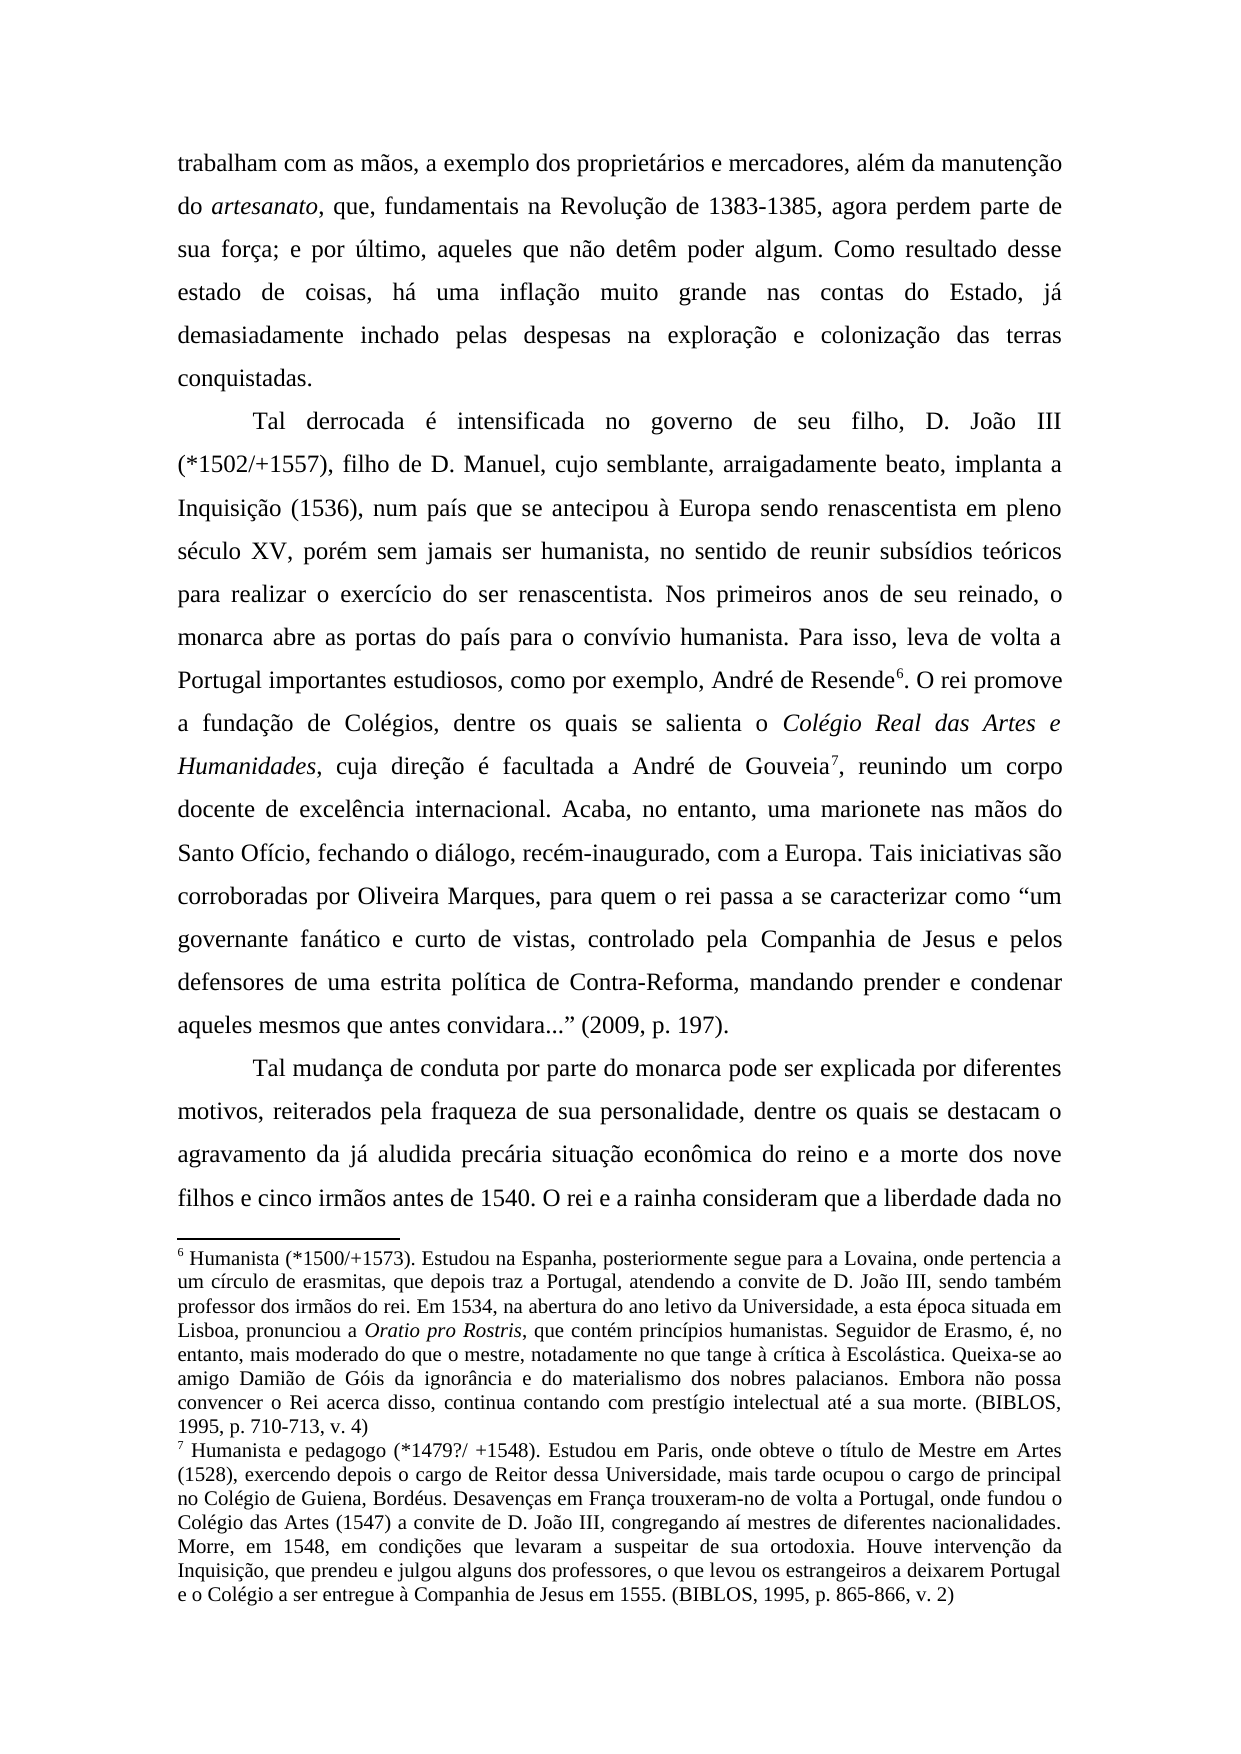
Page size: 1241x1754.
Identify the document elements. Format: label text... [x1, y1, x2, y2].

text Tal derrocada é intensificada no governo de seu filho, D. João III (*1502/+1557), filho de D. Manuel, cujo semblante, arraigadamente beato, implanta a Inquisição (1536), num país que se antecipou à Europa sendo renascentista em pleno século XV, porém sem jamais ser humanista, no sentido de reunir subsídios teóricos para realizar o exercício do ser renascentista. Nos primeiros anos de seu reinado, o monarca abre as portas do país para o convívio humanista. Para isso, leva de volta a Portugal importantes estudiosos, como por exemplo, André de Resende. O rei promove a fundação de Colégios, dentre os quais se salienta o Colégio Real das Artes e Humanidades, cuja direção é facultada a André de Gouveia, reunindo um corpo docente de excelência internacional. Acaba, no entanto, uma marionete nas mãos do Santo Ofício, fechando o diálogo, recém-inaugurado, com a Europa. Tais iniciativas são corroboradas por Oliveira Marques, para quem o rei passa a se caracterizar como “um governante fanático e curto de vistas, controlado pela Companhia de Jesus e pelos defensores de uma estrita política de Contra-Reforma, mandando prender e condenar aqueles mesmos que antes convidara...” (2009, p. 197). [177, 406, 1063, 1039]
text Tal mudança de conduta por parte do monarca pode ser explicada por diferentes motivos, reiterados pela fraqueza de sua personalidade, dentre os quais se destacam o agravamento da já aludida precária situação econômica do reino e a morte dos nove filhos e cinco irmãos antes de 1540. O rei e a rainha consideram que a liberdade dada no reino aos hereges e judeus é a causa da falta de descendência, permitindo e mesmo fazendo tudo que lhes está ao alcance para a instalação do tribunal do Santo Ofício em Portugal (1536). Segue-se a chegada da Companhia de Jesus ao reino, em 1540. Está instalado o império, marcado pelo espírito obscurantista, unido contra a heresia, eivado nos ensinamentos veiculados pelo Concílio de Trento, que levam à estagnação de toda sorte de manifestação cultural. [177, 1053, 1063, 1211]
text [177, 148, 1063, 392]
